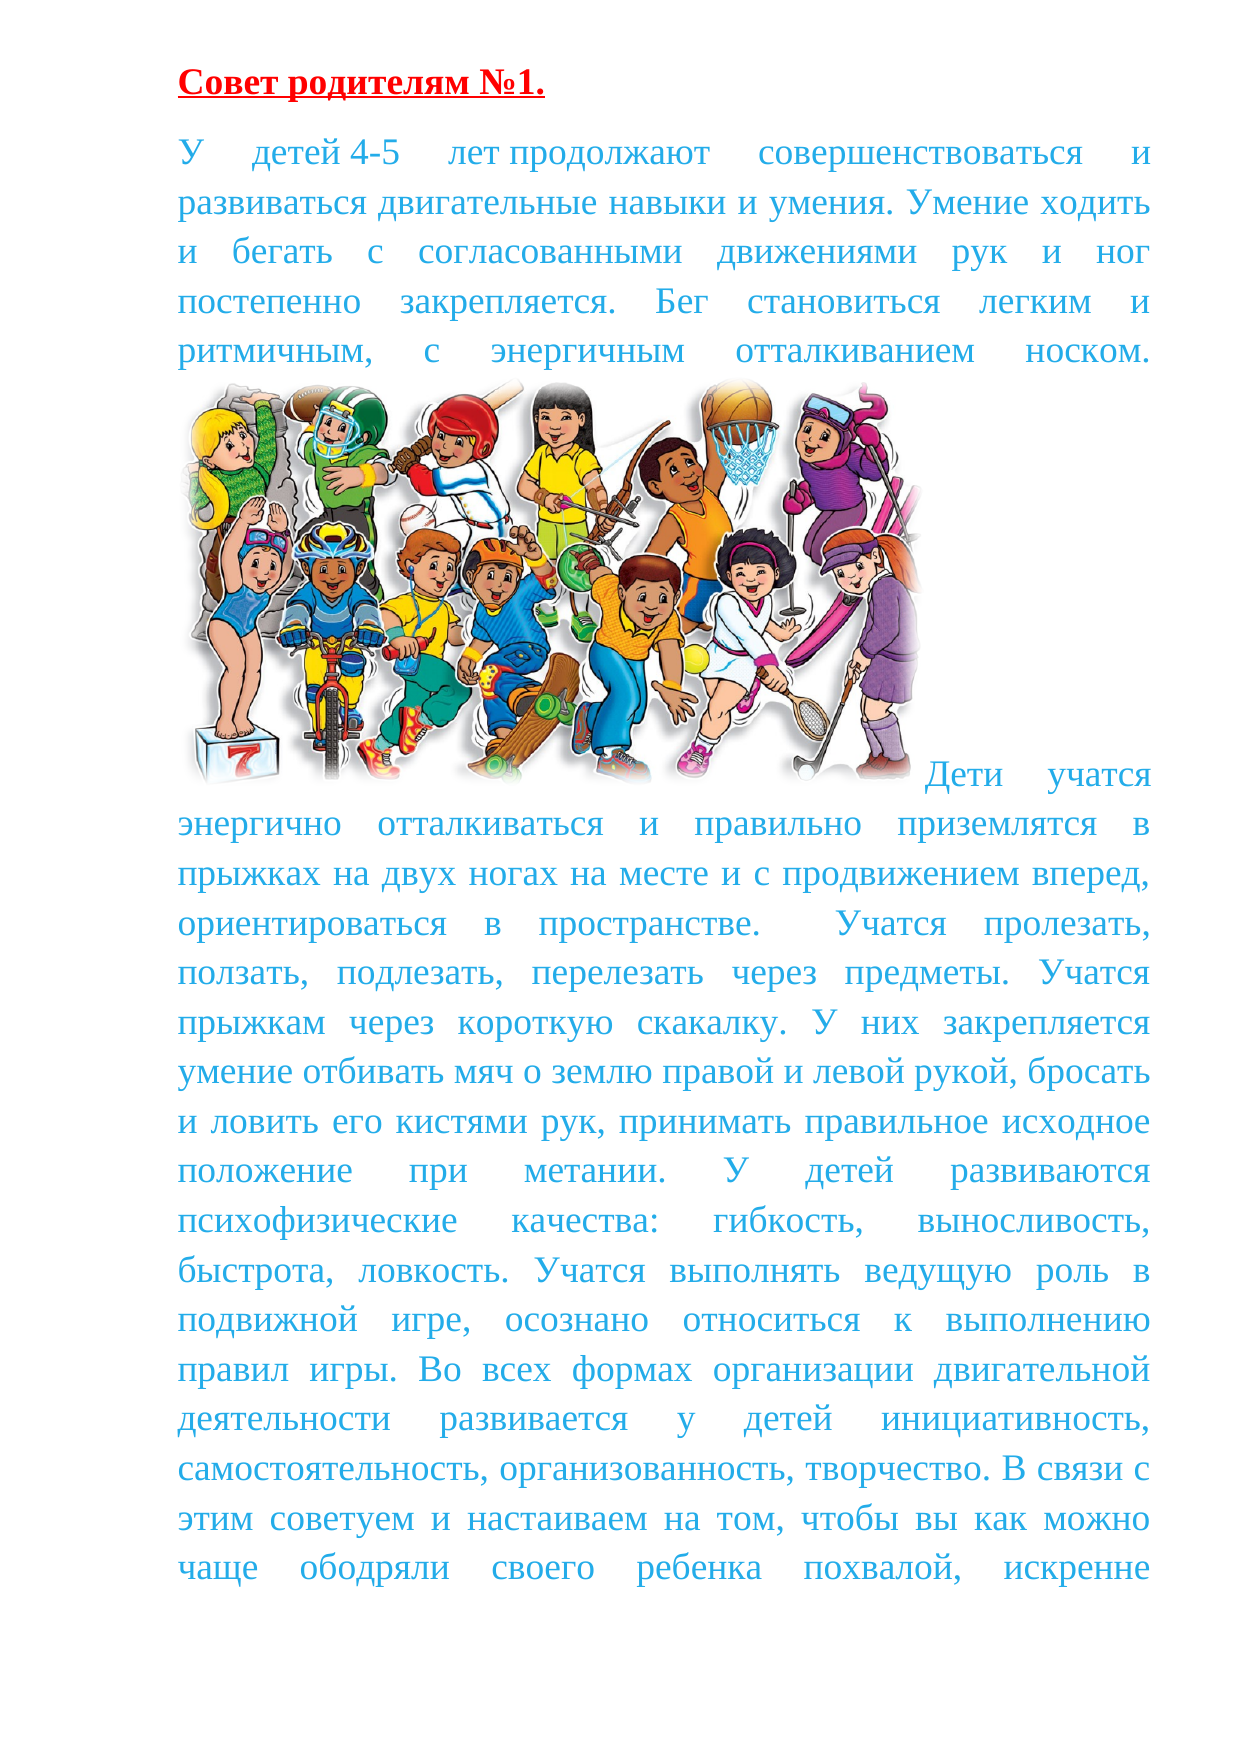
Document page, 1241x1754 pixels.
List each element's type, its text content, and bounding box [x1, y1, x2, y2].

picture [207, 405, 896, 758]
text Совет родителям №1. [177, 59, 1152, 102]
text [177, 129, 1152, 1588]
